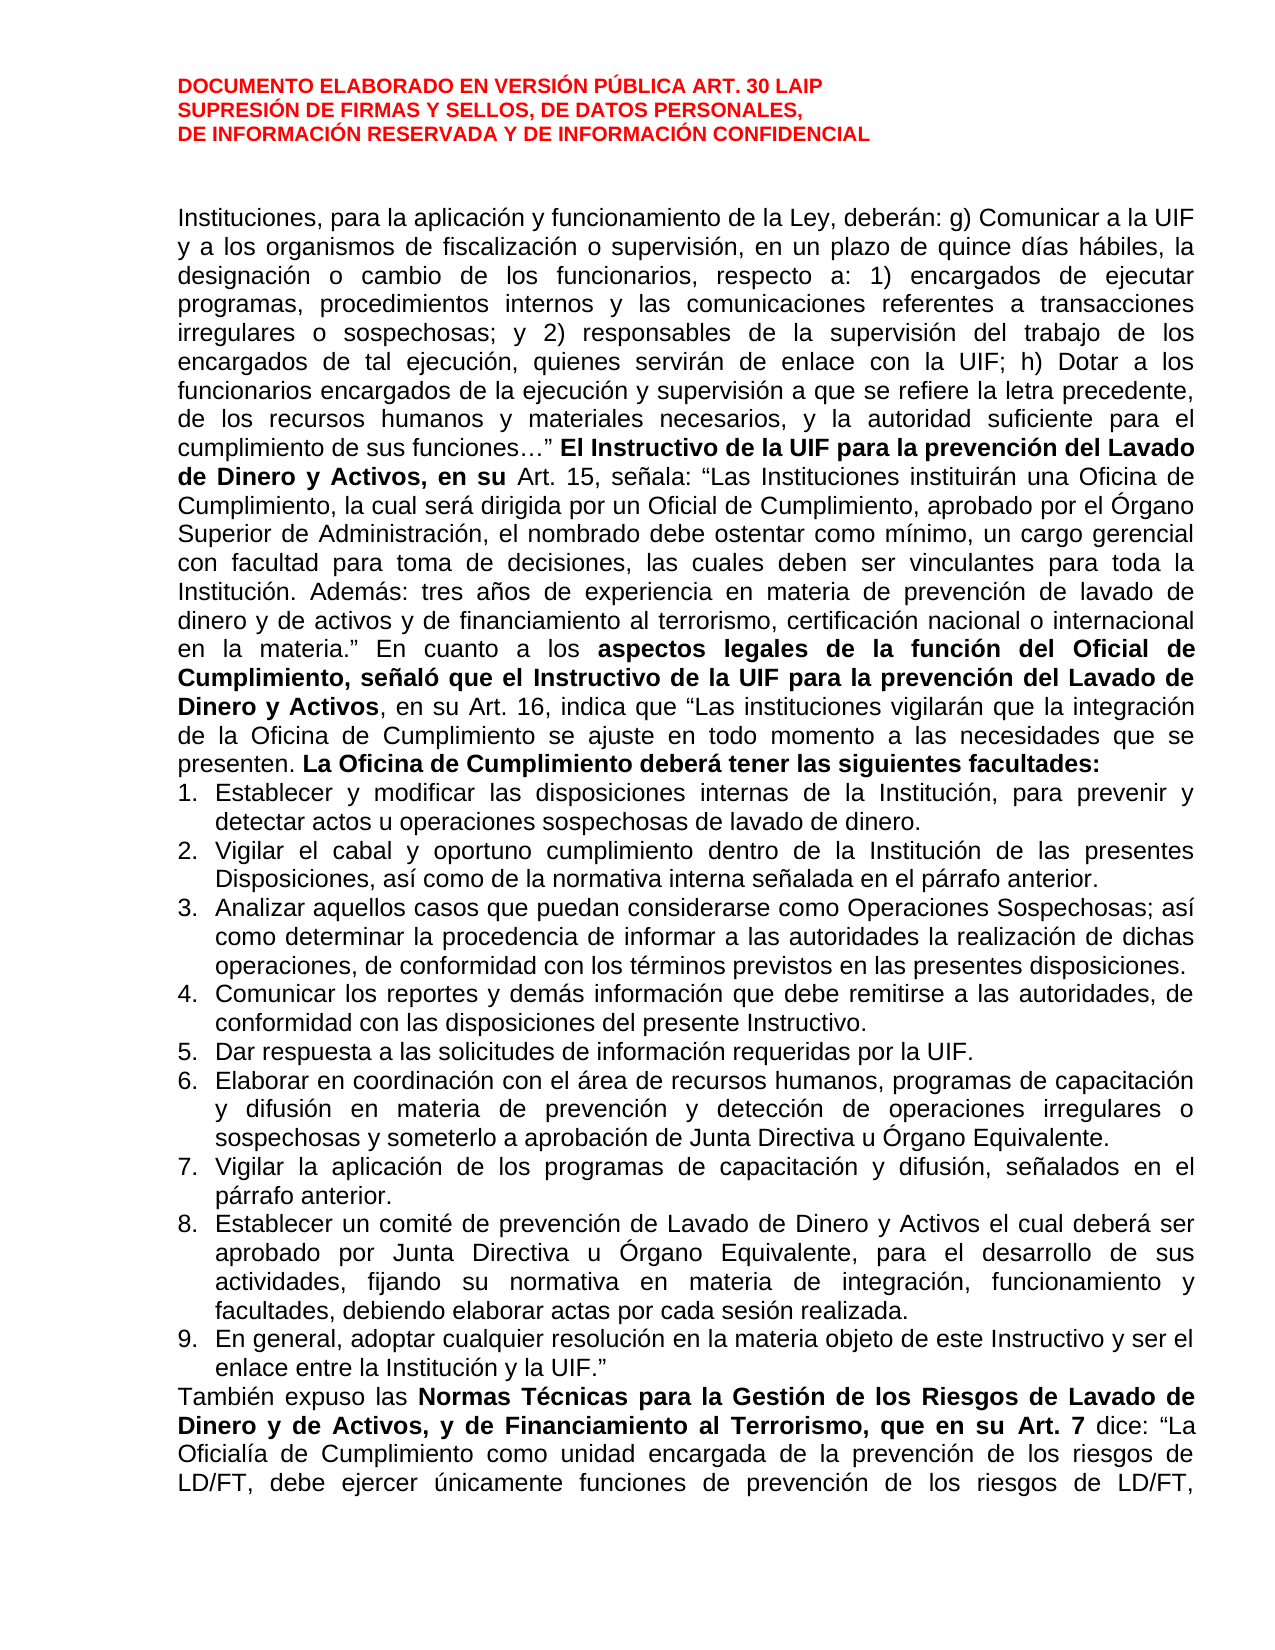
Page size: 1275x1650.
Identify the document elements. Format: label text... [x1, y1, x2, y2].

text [177, 1382, 1196, 1497]
list Analizar aquellos casos que puedan considerarse como Operaciones Sospechosas; así como determinar la procedencia de informar a las autoridades la realización de dichas operaciones, de conformidad con los términos previstos en las presentes disposiciones. [177, 893, 1196, 979]
list Comunicar los reportes y demás información que debe remitirse a las autoridades, de conformidad con las disposiciones del presente Instructivo. [177, 979, 1196, 1037]
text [177, 203, 1196, 778]
list En general, adoptar cualquier resolución en la materia objeto de este Instructivo y ser el enlace entre la Institución y la UIF.” [177, 1324, 1196, 1382]
list Elaborar en coordinación con el área de recursos humanos, programas de capacitación y difusión en materia de prevención y detección de operaciones irregulares o sospechosas y someterlo a aprobación de Junta Directiva u Órgano Equivalente. [177, 1066, 1196, 1152]
list Establecer un comité de prevención de Lavado de Dinero y Activos el cual deberá ser aprobado por Junta Directiva u Órgano Equivalente, para el desarrollo de sus actividades, fijando su normativa en materia de integración, funcionamiento y facultades, debiendo elaborar actas por cada sesión realizada. [177, 1209, 1196, 1324]
list Dar respuesta a las solicitudes de información requeridas por la UIF. [177, 1037, 1196, 1066]
list Vigilar la aplicación de los programas de capacitación y difusión, señalados en el párrafo anterior. [177, 1152, 1196, 1209]
list Establecer y modificar las disposiciones internas de la Institución, para prevenir y detectar actos u operaciones sospechosas de lavado de dinero. [177, 778, 1196, 836]
list Vigilar el cabal y oportuno cumplimiento dentro de la Institución de las presentes Disposiciones, así como de la normativa interna señalada en el párrafo anterior. [177, 836, 1196, 893]
